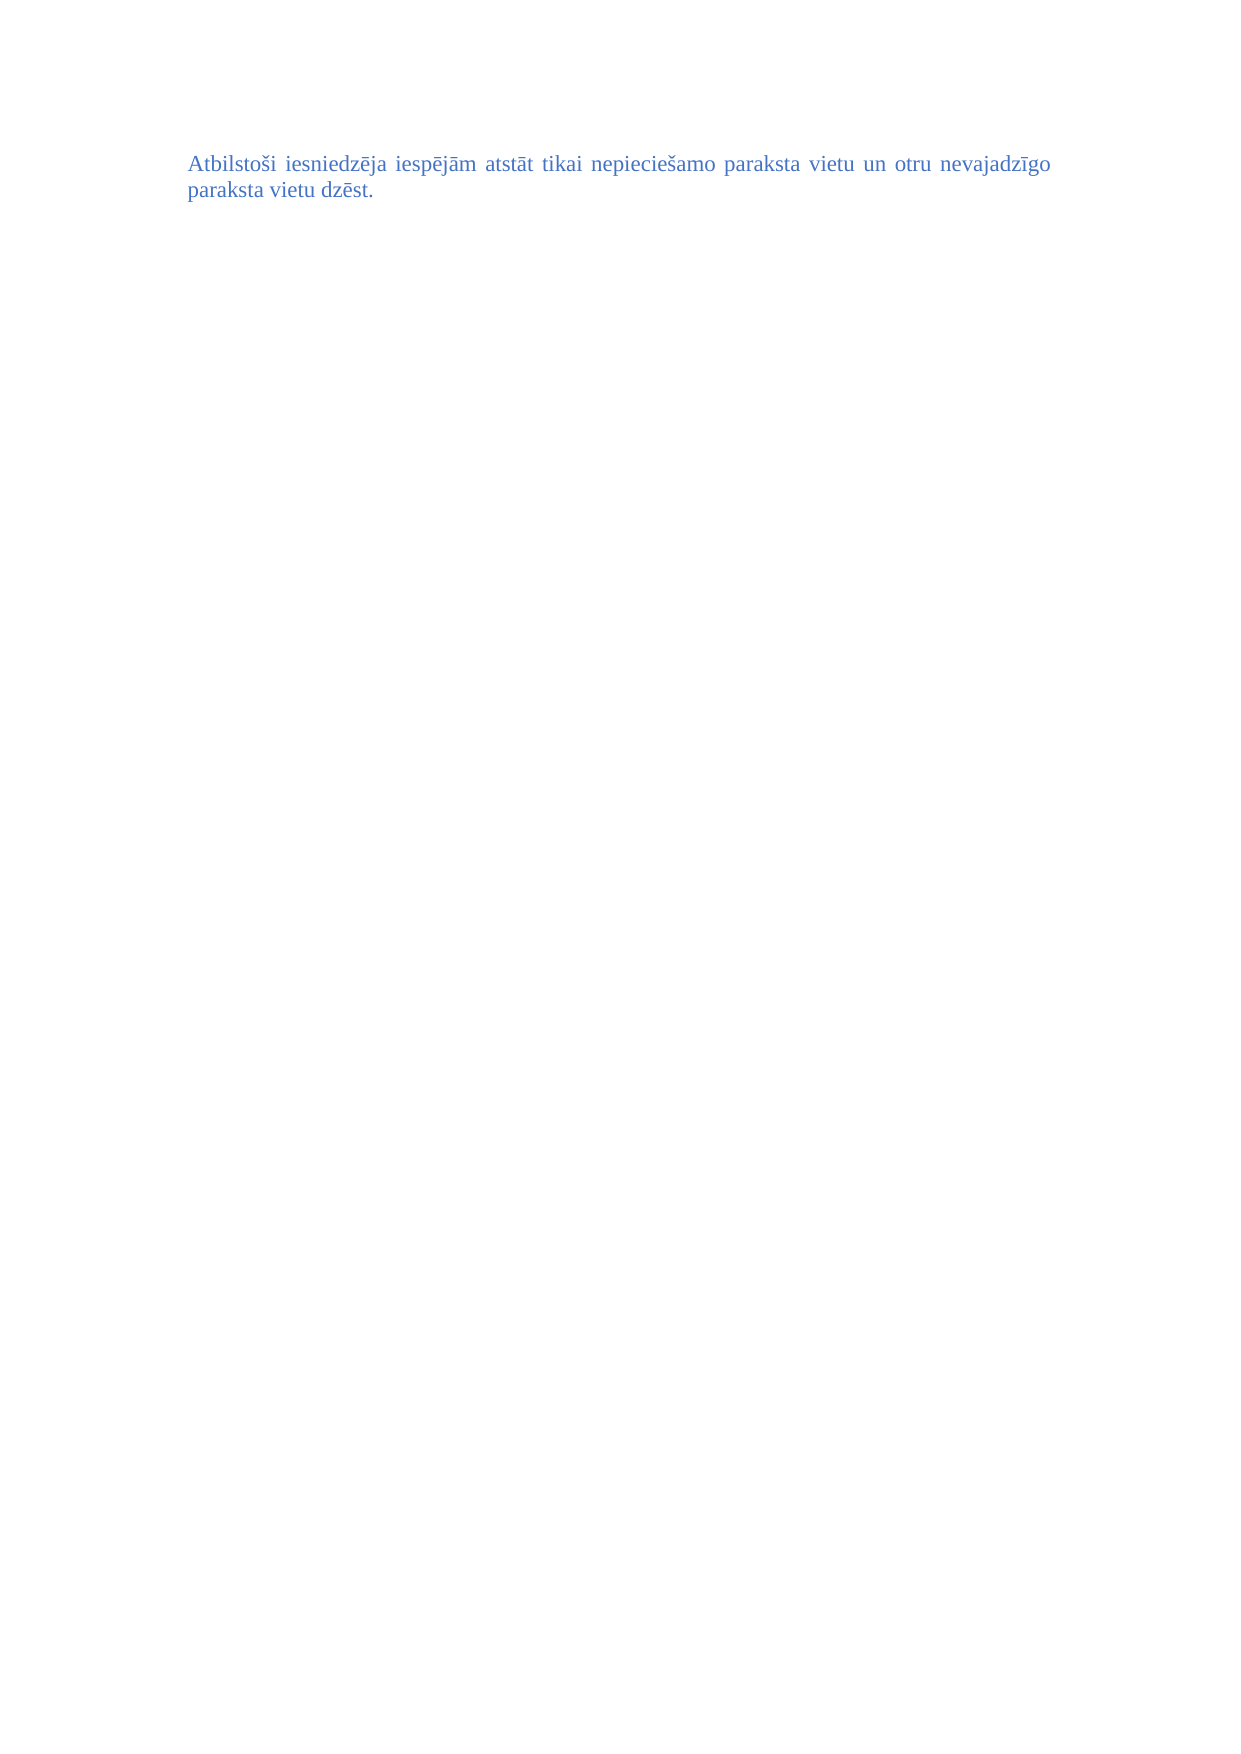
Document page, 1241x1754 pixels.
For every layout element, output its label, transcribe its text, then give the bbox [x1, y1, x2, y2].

text Atbilstoši iesniedzēja iespējām atstāt tikai nepieciešamo paraksta vietu un otru nevajadzīgo paraksta vietu dzēst. [187, 150, 1053, 203]
